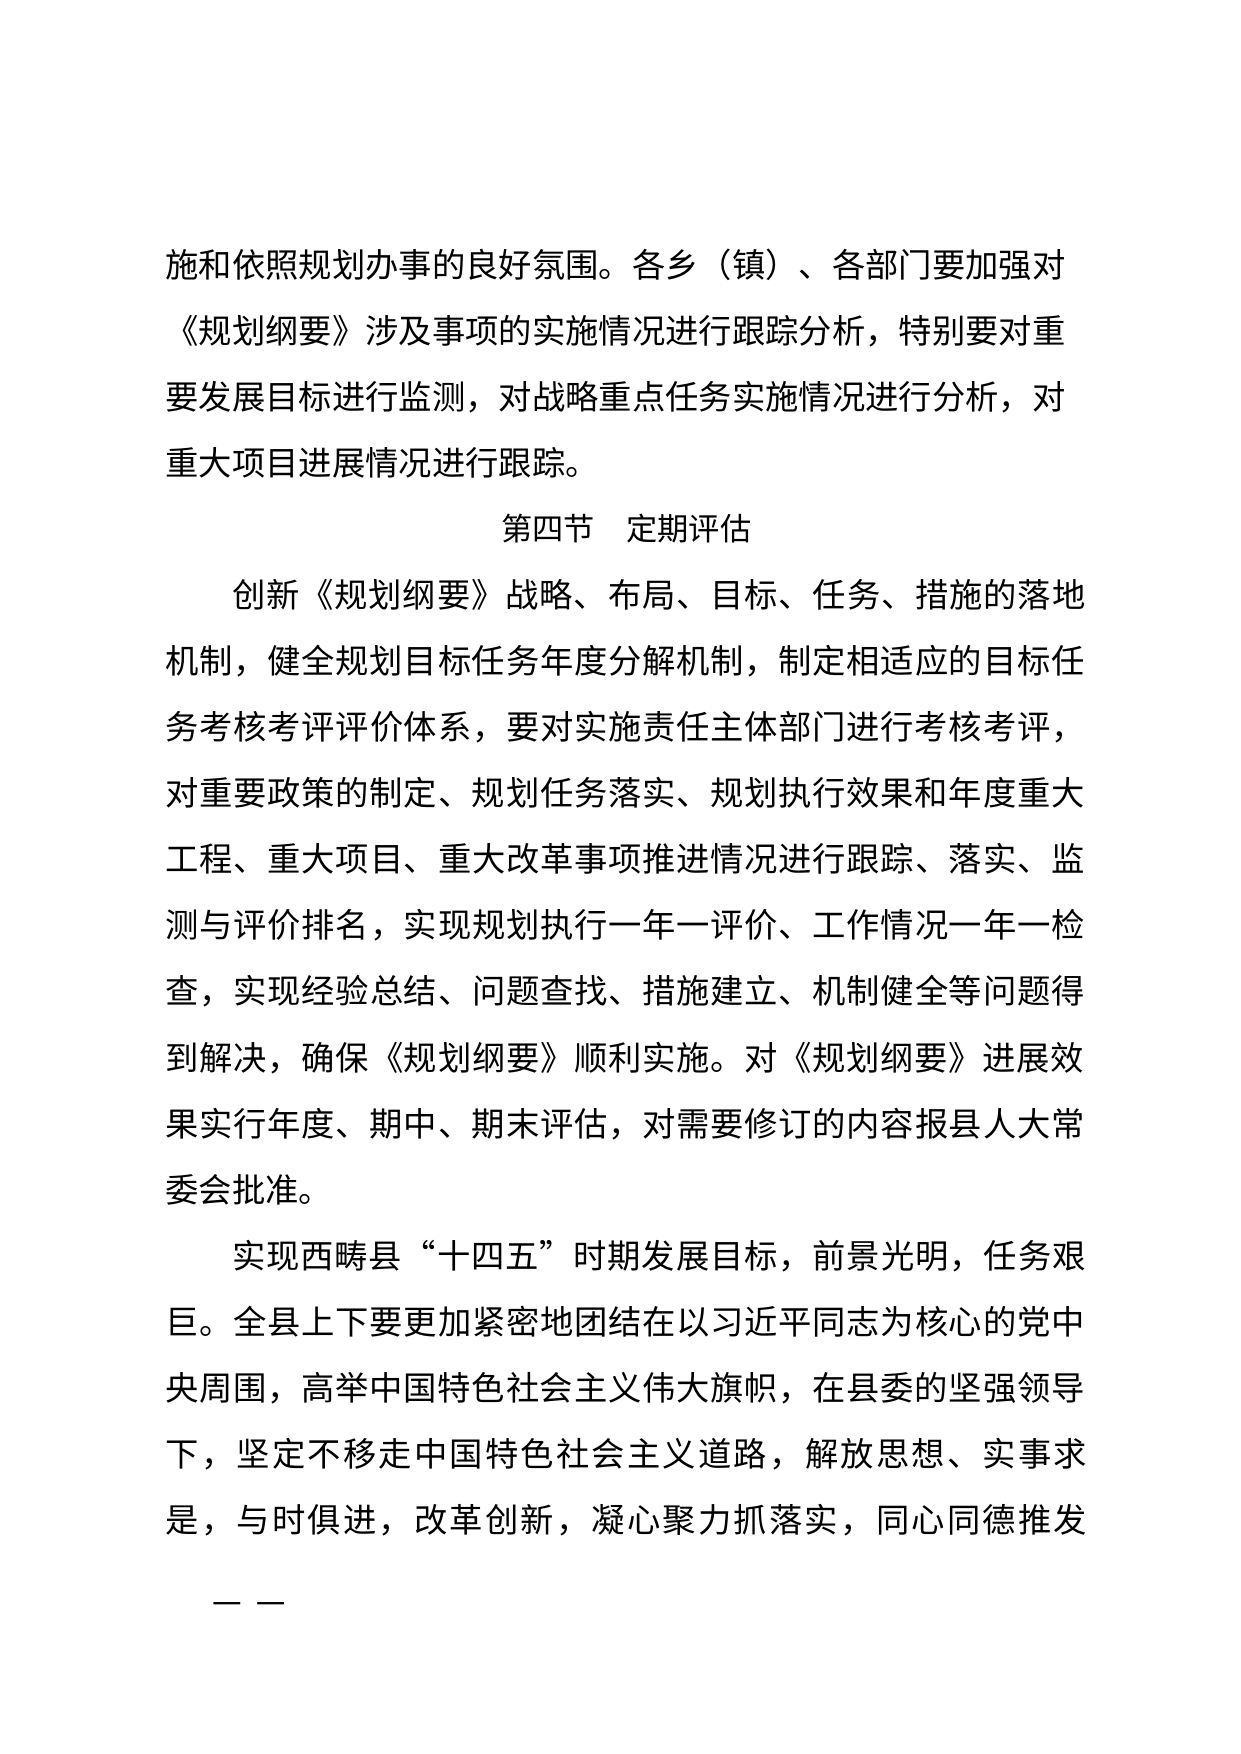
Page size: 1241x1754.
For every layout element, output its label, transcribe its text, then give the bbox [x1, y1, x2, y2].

list 创新《规划纲要》战略、布局、目标、任务、措施的落地机制，健全规划目标任务年度分解机制，制定相适应的目标任务考核考评评价体系，要对实施责任主体部门进行考核考评，对重要政策的制定、规划任务落实、规划执行效果和年度重大工程、重大项目、重大改革事项推进情况进行跟踪、落实、监测与评价排名，实现规划执行一年一评价、工作情况一年一检查，实现经验总结、问题查找、措施建立、机制健全等问题得到解决，确保《规划纲要》顺利实施。对《规划纲要》进展效果实行年度、期中、期末评估，对需要修订的内容报县人大常委会批准。 [165, 560, 1087, 1221]
list 第四节 定期评估 [165, 494, 1087, 560]
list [165, 1221, 1087, 1551]
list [165, 230, 1087, 494]
